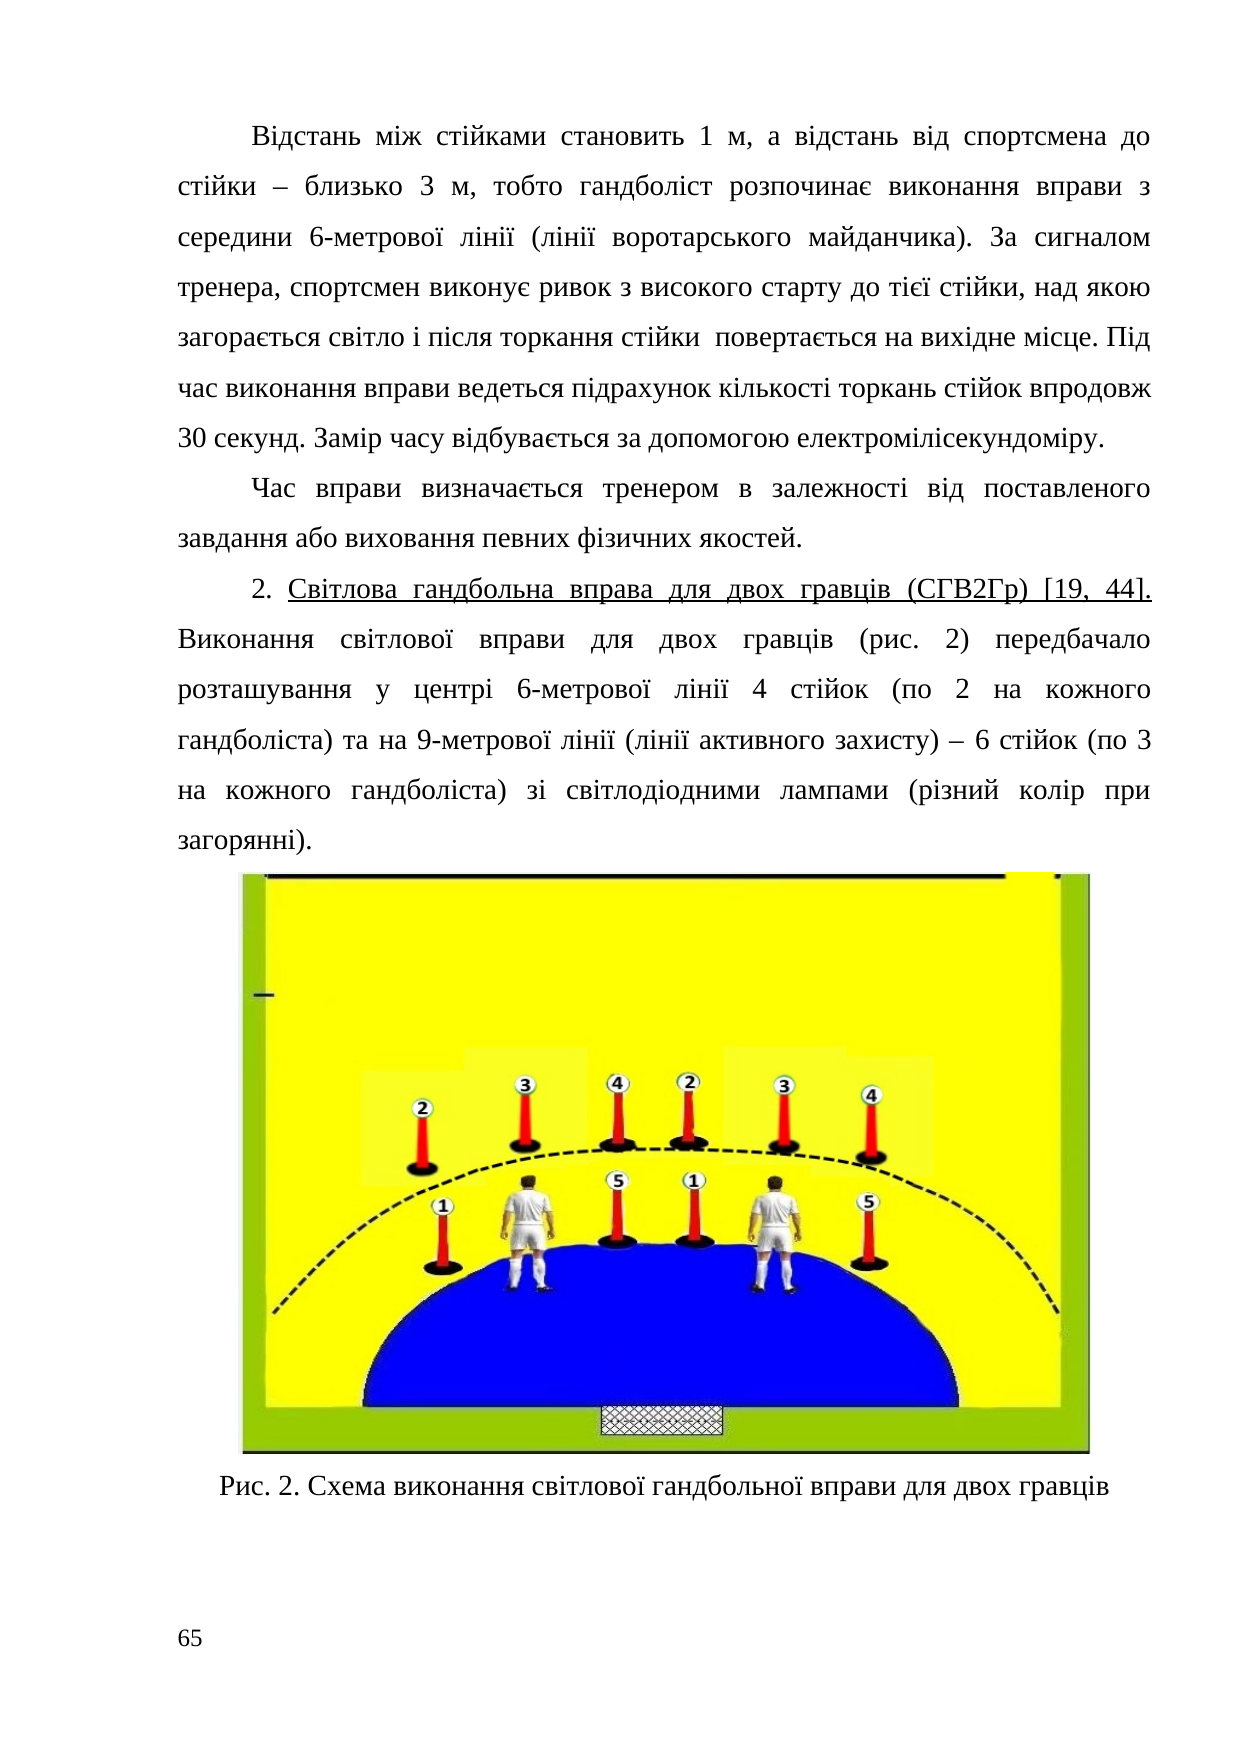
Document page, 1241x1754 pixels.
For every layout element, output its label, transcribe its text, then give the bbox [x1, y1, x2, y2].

text 2. Світлова гандбольна вправа для двох гравців (СГВ2Гр) [19, 44]. Виконання світлової вправи для двох гравців (рис. 2) передбачало розташування у центрі 6-метрової лінії 4 стійок (по 2 на кожного гандболіста) та на 9-метрової лінії (лінії активного захисту) – 6 стійок (по 3 на кожного гандболіста) зі світлодіодними лампами (різний колір при загорянні). [177, 571, 1152, 856]
text Рис. 2. Схема виконання світлової гандбольної вправи для двох гравців [177, 1468, 1152, 1502]
text Відстань між стійками становить 1 м, а відстань від спортсмена до стійки – близько 3 м, тобто гандболіст розпочинає виконання вправи з середини 6-метрової лінії (лінії воротарського майданчика). За сигналом тренера, спортсмен виконує ривок з високого старту до тієї стійки, над якою загорається світло і після торкання стійки повертається на вихідне місце. Під час виконання вправи ведеться підрахунок кількості торкань стійок впродовж 30 секунд. Замір часу відбувається за допомогою електромілісекундоміру. [177, 118, 1152, 453]
picture [238, 872, 1091, 1454]
text Час вправи визначається тренером в залежності від поставленого завдання або виховання певних фізичних якостей. [177, 470, 1152, 554]
